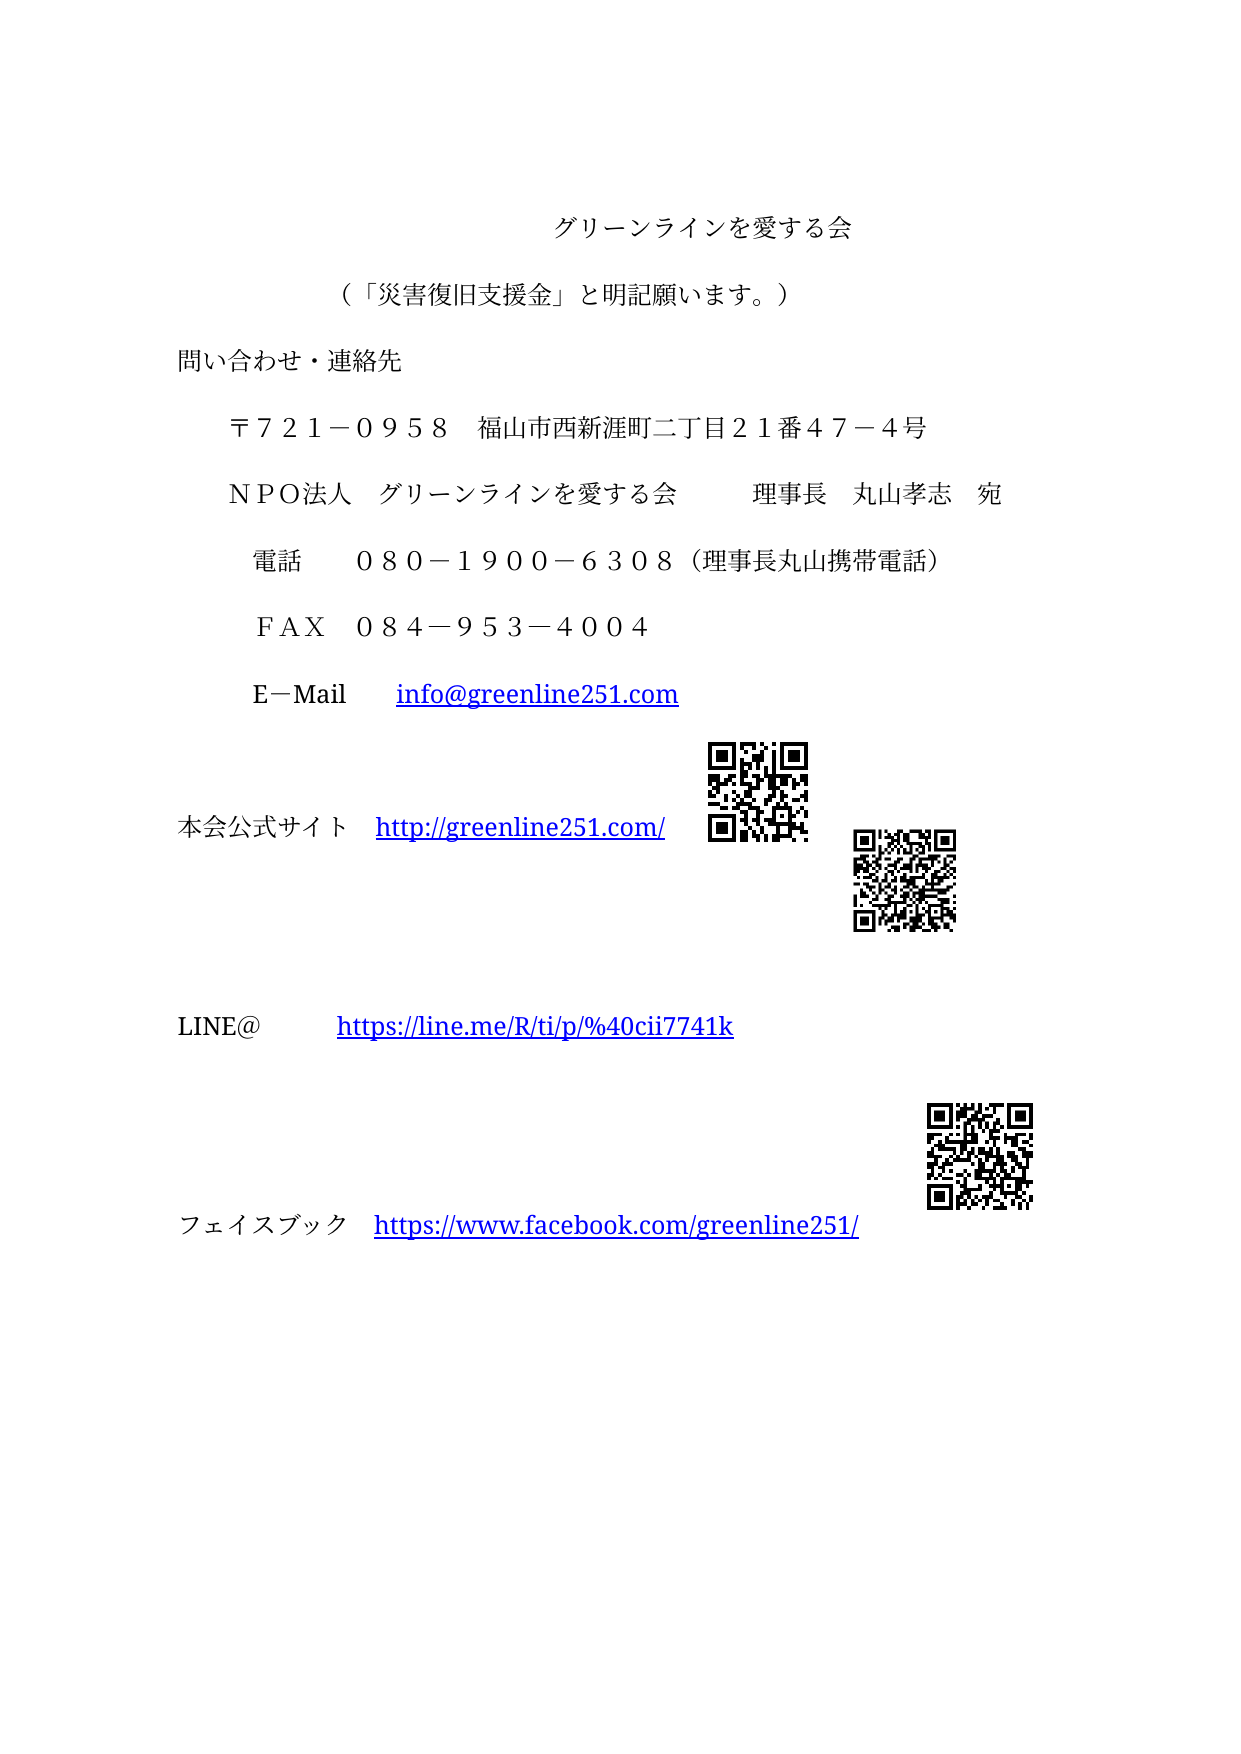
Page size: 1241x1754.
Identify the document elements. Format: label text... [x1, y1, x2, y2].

text ＦＡＸ ０８４―９５３―４００４ [177, 593, 1063, 659]
text E－Mail info@greenline251.com [177, 659, 1063, 726]
text グリーンラインを愛する会 [177, 194, 1063, 260]
text 電話 ０８０－１９００－６３０８（理事長丸山携帯電話） [177, 526, 1063, 593]
text 問い合わせ・連絡先 [177, 327, 1063, 393]
text （「災害復旧支援金」と明記願います。） [177, 260, 1063, 327]
text フェイスブック https://www.facebook.com/greenline251/ [177, 1191, 1063, 1257]
text 〒７２１－０９５８ 福山市西新涯町二丁目２１番４７－４号 [177, 393, 1063, 460]
text ＮＰＯ法人 グリーンラインを愛する会 理事長 丸山孝志 宛 [177, 460, 1063, 526]
text LINE＠ https://line.me/R/ti/p/%40cii7741k [177, 991, 1063, 1058]
text 本会公式サイト http://greenline251.com/ [177, 792, 1063, 858]
picture [912, 1088, 1047, 1191]
picture [840, 858, 969, 945]
picture [692, 726, 824, 792]
